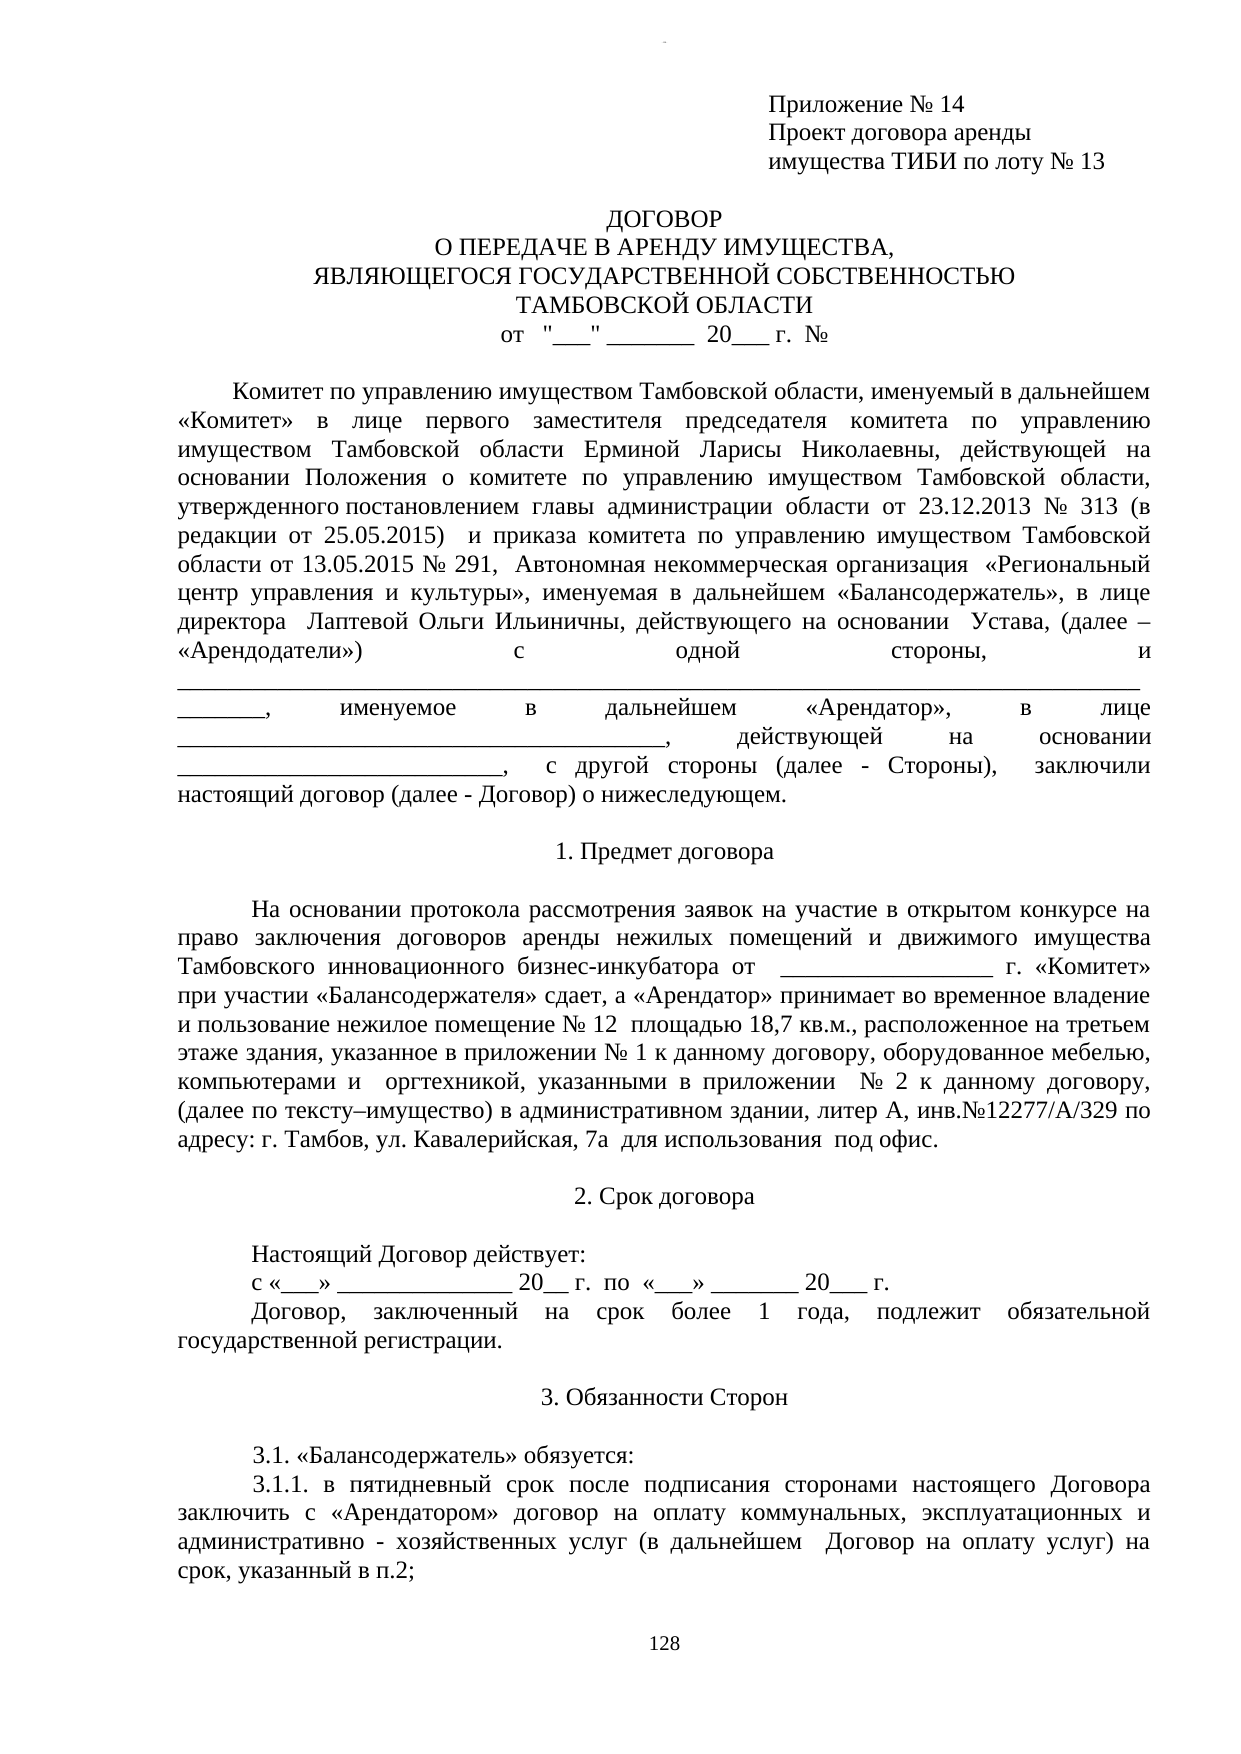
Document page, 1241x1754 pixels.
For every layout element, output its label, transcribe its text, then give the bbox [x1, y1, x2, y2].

text 3.1. «Балансодержатель» обязуется: [177, 1440, 1152, 1469]
text ТАМБОВСКОЙ ОБЛАСТИ [177, 290, 1152, 319]
text Приложение № 14 [768, 89, 1152, 117]
text Комитет по управлению имуществом Тамбовской области, именуемый в дальнейшем «Комитет» в лице первого заместителя председателя комитета по управлению имуществом Тамбовской области Ерминой Ларисы Николаевны, действующей на основании Положения о комитете по управлению имуществом Тамбовской области, утвержденного постановлением главы администрации области от 23.12.2013 № 313 (в редакции от 25.05.2015) и приказа комитета по управлению имуществом Тамбовской области от 13.05.2015 № 291, Автономная некоммерческая организация «Региональный центр управления и культуры», именуемая в дальнейшем «Балансодержатель», в лице директора Лаптевой Ольги Ильиничны, действующего на основании Устава, (далее – «Арендодатели») с одной стороны, и ____________________________________________________________________________________, именуемое в дальнейшем «Арендатор», в лице _______________________________________, действующей на основании __________________________, с другой стороны (далее - Стороны), заключили настоящий договор (далее - Договор) о нижеследующем. [177, 520, 1152, 807]
text от "___" _______ 20___ г. № [177, 319, 1152, 347]
text имущества ТИБИ по лоту № 13 [768, 146, 1152, 175]
text 1. Предмет договора [177, 836, 1152, 865]
text Настоящий Договор действует: [177, 1239, 1152, 1267]
text Проект договора аренды [694, 117, 1152, 146]
text На основании протокола рассмотрения заявок на участие в открытом конкурсе на право заключения договоров аренды нежилых помещений и движимого имущества Тамбовского инновационного бизнес-инкубатора от _________________ г. «Комитет» при участии «Балансодержателя» сдает, а «Арендатор» принимает во временное владение и пользование нежилое помещение № 12 площадью 18,7 кв.м., расположенное на третьем этаже здания, указанное в приложении № 1 к данному договору, оборудованное мебелью, компьютерами и оргтехникой, указанными в приложении № 2 к данному договору, (далее по тексту–имущество) в административном здании, литер А, инв.№12277/А/329 по адресу: г. Тамбов, ул. Кавалерийская, 7а для использования под офис. [177, 894, 1152, 1152]
text 3. Обязанности Сторон [177, 1382, 1152, 1411]
text Комитет по управлению имуществом Тамбовской области, именуемый в дальнейшем «Комитет» в лице первого заместителя председателя комитета по управлению имуществом Тамбовской области Ерминой Ларисы Николаевны, действующей на основании Положения о комитете по управлению имуществом Тамбовской области, утвержденного постановлением главы администрации области от 23.12.2013 № 313 (в редакции от 25.05.2015) и приказа комитета по управлению имуществом Тамбовской области от 13.05.2015 № 291, Автономная некоммерческая организация «Региональный центр управления и культуры», именуемая в дальнейшем «Балансодержатель», в лице директора Лаптевой Ольги Ильиничны, действующего на основании Устава, (далее – «Арендодатели») с одной стороны, и ____________________________________________________________________________________, именуемое в дальнейшем «Арендатор», в лице _______________________________________, действующей на основании __________________________, с другой стороны (далее - Стороны), заключили настоящий договор (далее - Договор) о нижеследующем. [177, 376, 1152, 491]
text О ПЕРЕДАЧЕ В АРЕНДУ ИМУЩЕСТВА, [177, 232, 1152, 261]
text ЯВЛЯЮЩЕГОСЯ ГОСУДАРСТВЕННОЙ СОБСТВЕННОСТЬЮ [177, 261, 1152, 290]
text 2. Срок договора [177, 1181, 1152, 1210]
text с «___» ______________ 20__ г. по «___» _______ 20___ г. [177, 1267, 1152, 1296]
text 3.1.1. в пятидневный срок после подписания сторонами настоящего Договора заключить с «Арендатором» договор на оплату коммунальных, эксплуатационных и административно - хозяйственных услуг (в дальнейшем Договор на оплату услуг) на срок, указанный в п.2; [177, 1469, 1152, 1584]
text ДОГОВОР [177, 204, 1152, 232]
text Договор, заключенный на срок более 1 года, подлежит обязательной государственной регистрации. [177, 1296, 1152, 1354]
